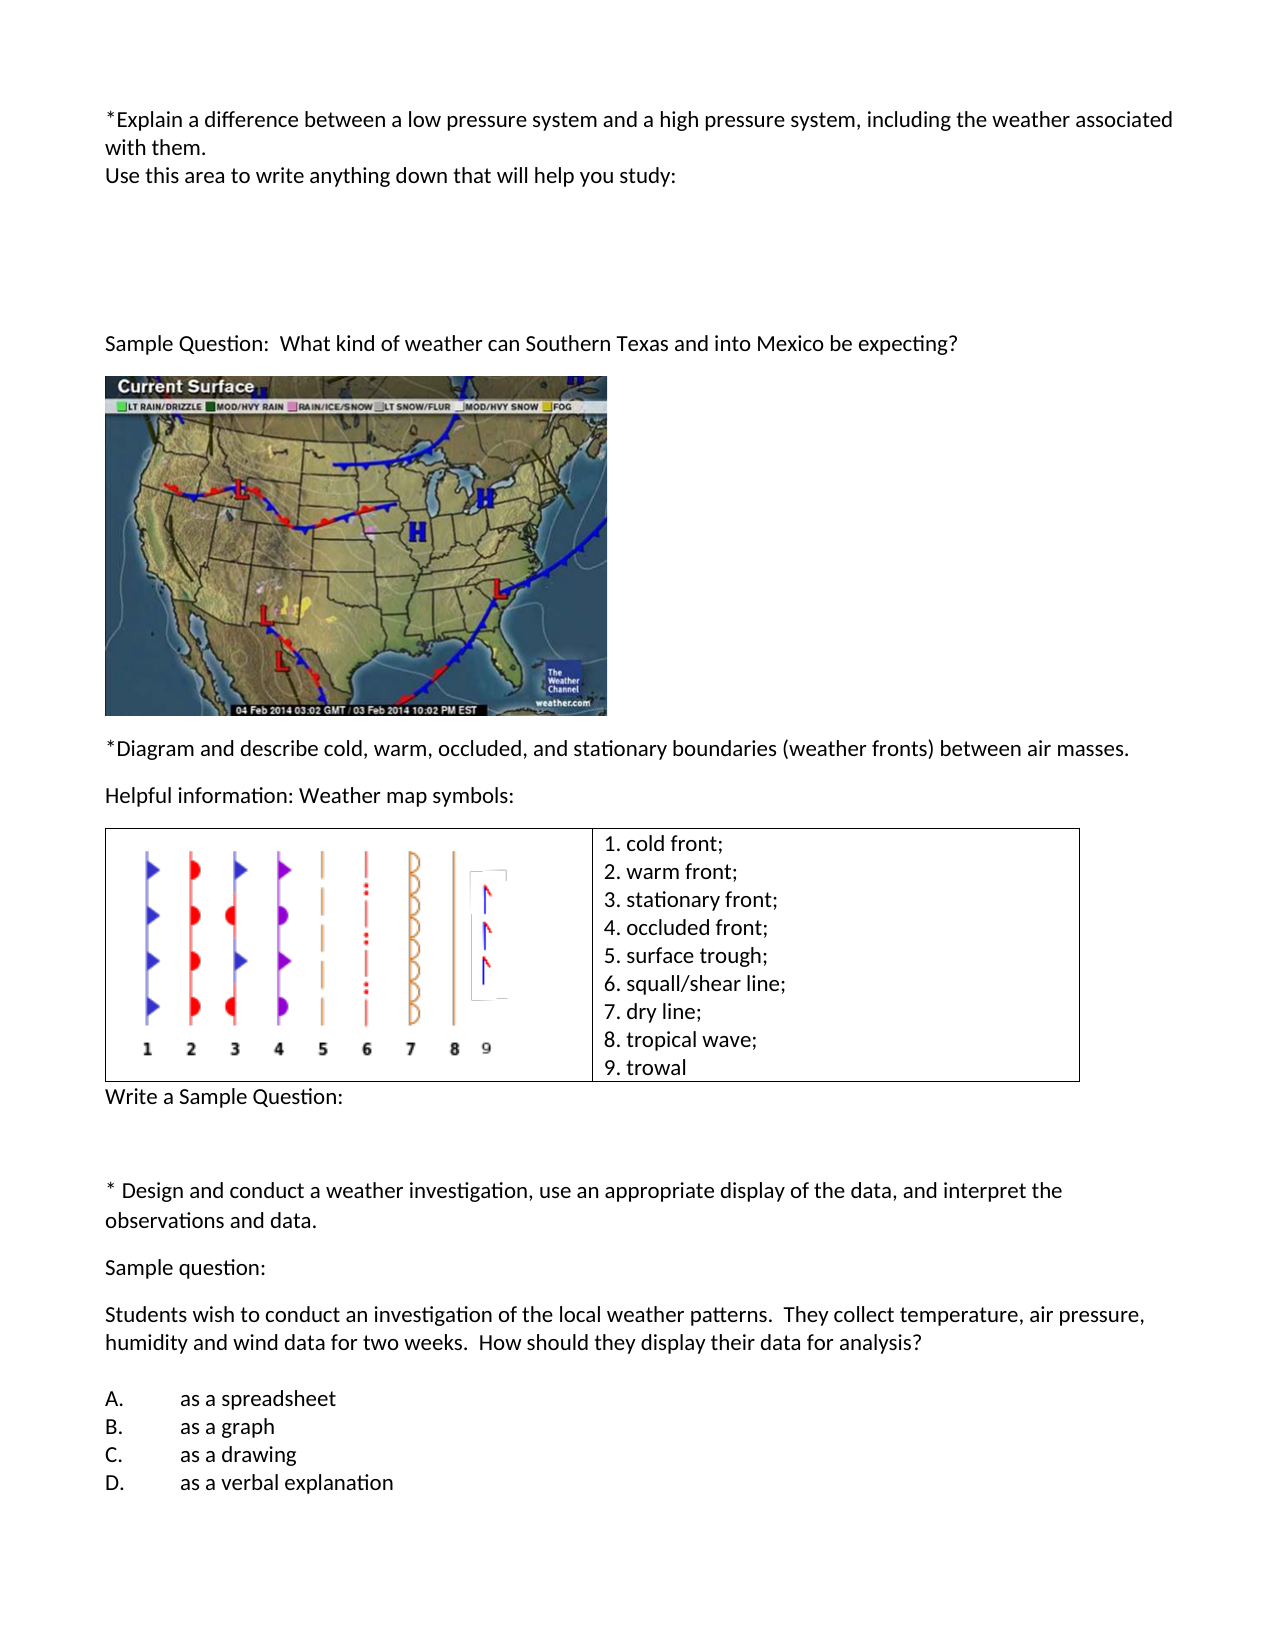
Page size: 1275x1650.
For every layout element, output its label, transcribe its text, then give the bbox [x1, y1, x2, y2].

text * Design and conduct a weather investigation, use an appropriate display of the data, and interpret the observations and data. [105, 1176, 1185, 1234]
table_header [106, 829, 592, 1081]
text D. as a verbal explanation [105, 1468, 1185, 1496]
text *Explain a difference between a low pressure system and a high pressure system, including the weather associated with them. [105, 105, 1185, 161]
text Sample question: [105, 1253, 1185, 1281]
text C. as a drawing [105, 1440, 1185, 1468]
text Write a Sample Question: [105, 1082, 1185, 1110]
text Students wish to conduct an investigation of the local weather patterns. They collect temperature, air pressure, humidity and wind data for two weeks. How should they display their data for analysis? [105, 1300, 1185, 1356]
text B. as a graph [105, 1412, 1185, 1440]
text Sample Question: What kind of weather can Southern Texas and into Mexico be expecting? [105, 329, 1185, 357]
text Helpful information: Weather map symbols: [105, 781, 1185, 809]
picture [116, 828, 508, 1079]
text Use this area to write anything down that will help you study: [105, 161, 1185, 189]
table_header 1. cold front; 2. warm front; 3. stationary front; 4. occluded front; 5. surface trough; 6. squall/shear line; 7. dry line; 8. tropical wave; 9. trowal [593, 829, 1079, 1081]
text *Diagram and describe cold, warm, occluded, and stationary boundaries (weather fronts) between air masses. [105, 734, 1185, 762]
picture [105, 376, 608, 716]
text A. as a spreadsheet [105, 1384, 1185, 1412]
